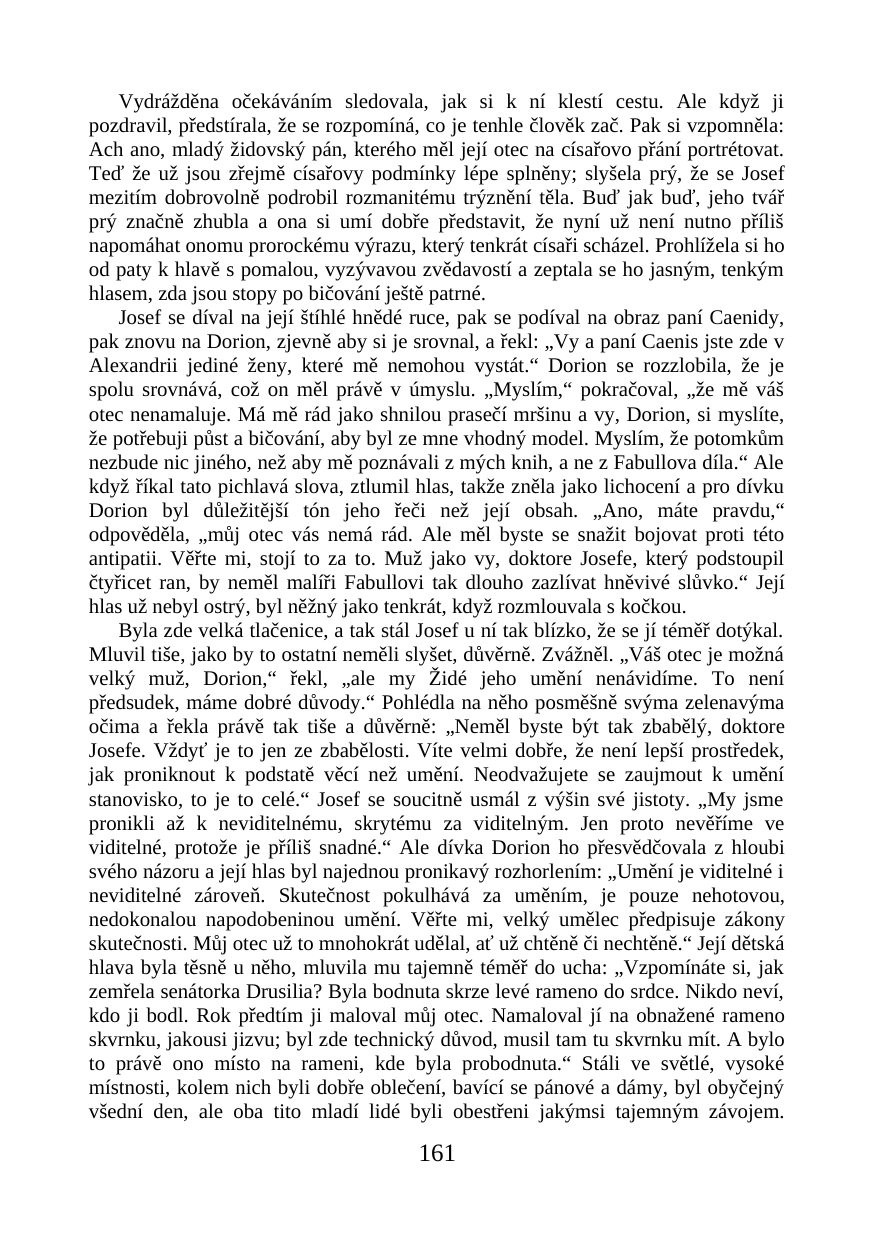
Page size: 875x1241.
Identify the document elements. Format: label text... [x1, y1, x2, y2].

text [89, 618, 785, 1123]
text Josef se díval na její štíhlé hnědé ruce, pak se podíval na obraz paní Caenidy, pak znovu na Dorion, zjevně aby si je srovnal, a řekl: „Vy a paní Caenis jste zde v Alexandrii jediné ženy, které mě nemohou vystát.“ Dorion se rozzlobila, že je spolu srovnává, což on měl právě v úmyslu. „Myslím,“ pokračoval, „že mě váš otec nenamaluje. Má mě rád jako shnilou prasečí mršinu a vy, Dorion, si myslíte, že potřebuji půst a bičování, aby byl ze mne vhodný model. Myslím, že potomkům nezbude nic jiného, než aby mě poznávali z mých knih, a ne z Fabullova díla.“ Ale když říkal tato pichlavá slova, ztlumil hlas, takže zněla jako lichocení a pro dívku Dorion byl důležitější tón jeho řeči než její obsah. „Ano, máte pravdu,“ odpověděla, „můj otec vás nemá rád. Ale měl byste se snažit bojovat proti této antipatii. Věřte mi, stojí to za to. Muž jako vy, doktore Josefe, který podstoupil čtyřicet ran, by neměl malíři Fabullovi tak dlouho zazlívat hněvivé slůvko.“ Její hlas už nebyl ostrý, byl něžný jako tenkrát, když rozmlouvala s kočkou. [89, 305, 785, 618]
text Vydrážděna očekáváním sledovala, jak si k ní klestí cestu. Ale když ji pozdravil, předstírala, že se rozpomíná, co je tenhle člověk zač. Pak si vzpomněla: Ach ano, mladý židovský pán, kterého měl její otec na císařovo přání portrétovat. Teď že už jsou zřejmě císařovy podmínky lépe splněny; slyšela prý, že se Josef mezitím dobrovolně podrobil rozmanitému trýznění těla. Buď jak buď, jeho tvář prý značně zhubla a ona si umí dobře představit, že nyní už není nutno příliš napomáhat onomu prorockému výrazu, který tenkrát císaři scházel. Prohlížela si ho od paty k hlavě s pomalou, vyzývavou zvědavostí a zeptala se ho jasným, tenkým hlasem, zda jsou stopy po bičování ještě patrné. [89, 89, 785, 305]
